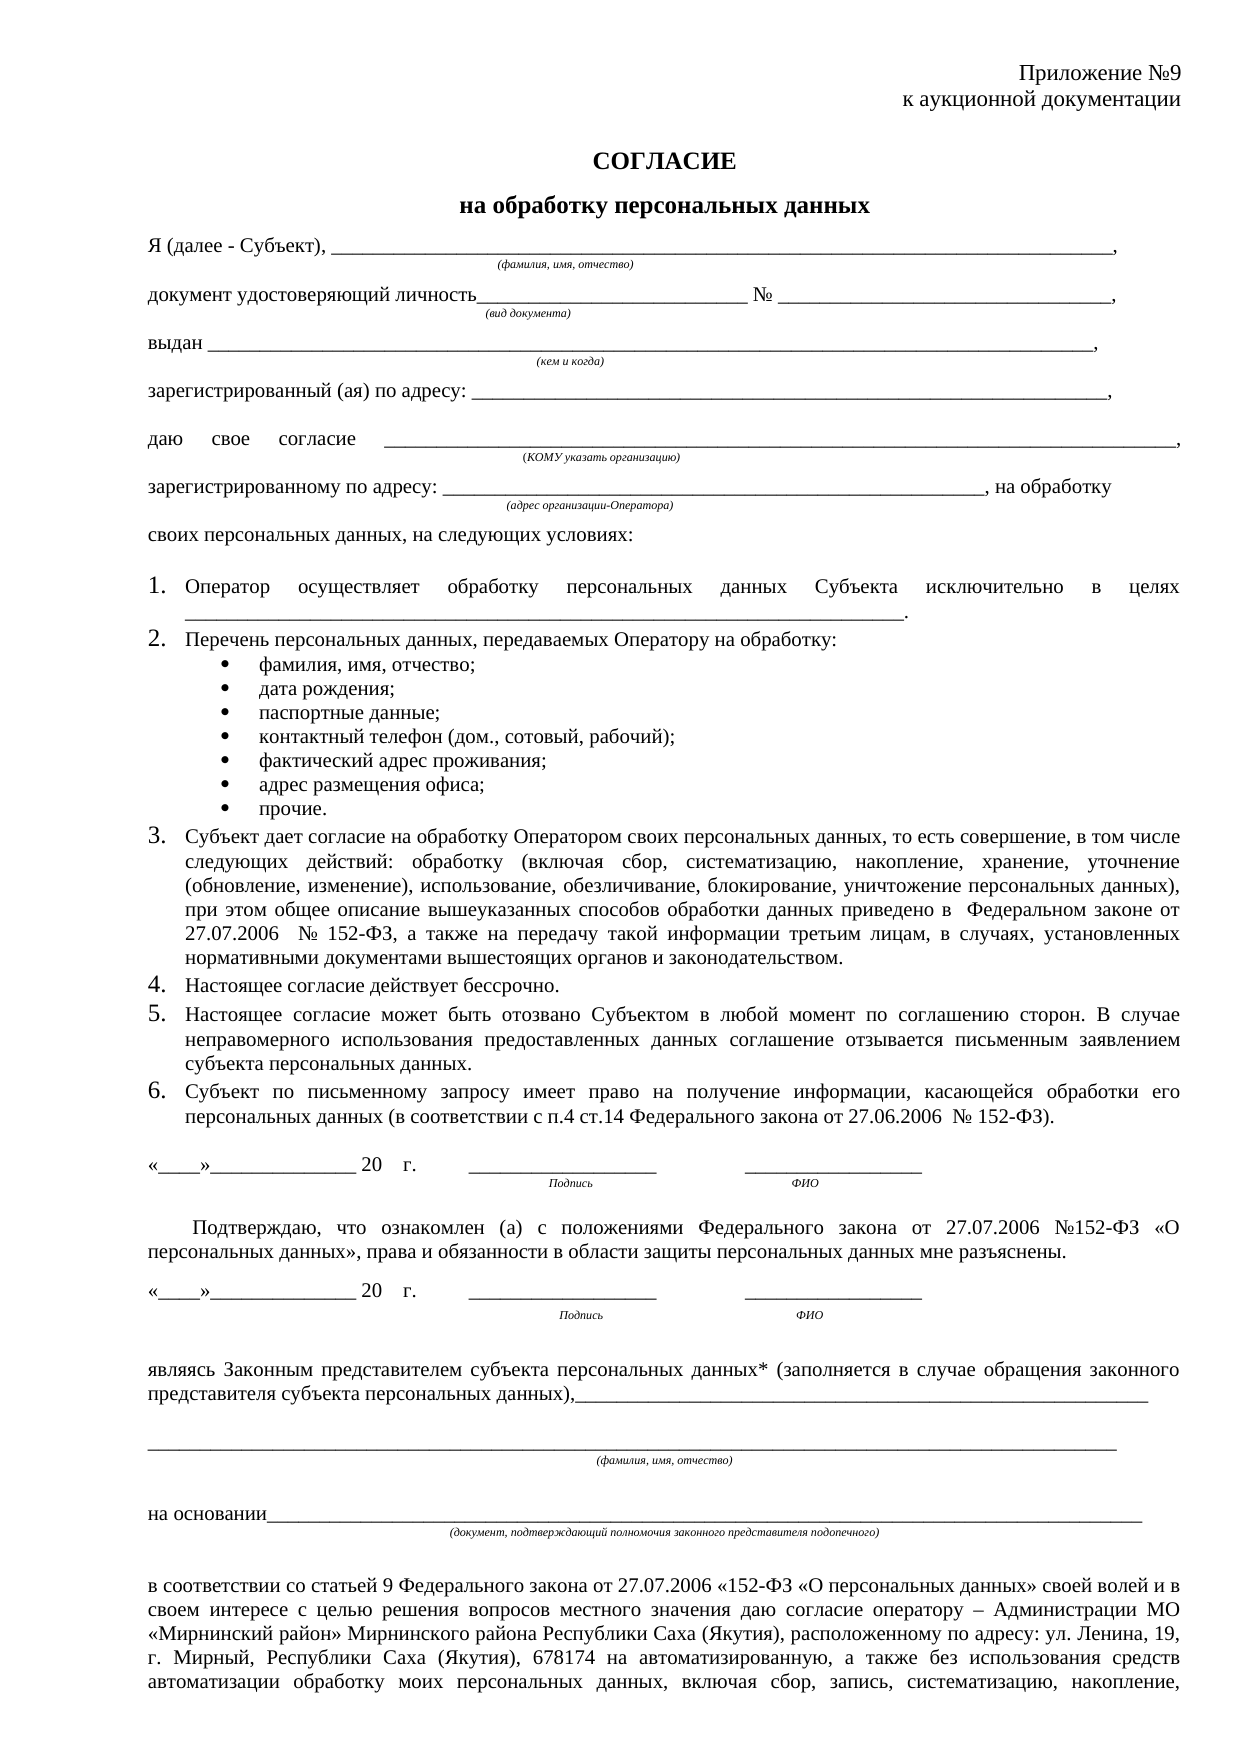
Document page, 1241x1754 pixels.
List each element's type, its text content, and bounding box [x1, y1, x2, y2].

text на основании____________________________________________________________________________________ [148, 1501, 1181, 1525]
list фамилия, имя, отчество; [221, 652, 1181, 676]
list контактный телефон (дом., сотовый, рабочий); [221, 724, 1181, 748]
text Подпись ФИО [148, 1308, 1181, 1332]
text документ удостоверяющий личность__________________________ № ________________________________, [148, 282, 1181, 306]
list Настоящее согласие действует бессрочно. [148, 969, 1181, 998]
text являясь Законным представителем субъекта персональных данных* (заполняется в случае обращения законного представителя субъекта персональных данных),_______________________________________________________ [148, 1357, 1181, 1405]
text к аукционной документации [148, 85, 1181, 112]
text Я (далее - Субъект), ___________________________________________________________________________, [148, 233, 1181, 257]
list Субъект дает согласие на обработку Оператором своих персональных данных, то есть совершение, в том числе следующих действий: обработку (включая сбор, систематизацию, накопление, хранение, уточнение (обновление, изменение), использование, обезличивание, блокирование, уничтожение персональных данных), при этом общее описание вышеуказанных способов обработки данных приведено в Федеральном законе от 27.07.2006 № 152-ФЗ, а также на передачу такой информации третьим лицам, в случаях, установленных нормативными документами вышестоящих органов и законодательством. [148, 820, 1181, 969]
text на обработку персональных данных [148, 190, 1181, 218]
list Настоящее согласие может быть отозвано Субъектом в любой момент по соглашению сторон. В случае неправомерного использования предоставленных данных соглашение отзывается письменным заявлением субъекта персональных данных. [148, 998, 1181, 1075]
list адрес размещения офиса; [221, 772, 1181, 796]
text зарегистрированный (ая) по адресу: _____________________________________________________________, [148, 378, 1181, 402]
text СОГЛАСИЕ [148, 146, 1181, 175]
text (фамилия, имя, отчество) [148, 1453, 1181, 1477]
text Приложение №9 [148, 59, 1181, 85]
text (документ, подтверждающий полномочия законного представителя подопечного) [148, 1525, 1181, 1549]
text (кем и когда) [148, 354, 1181, 378]
text (фамилия, имя, отчество) [148, 257, 1181, 282]
list паспортные данные; [221, 700, 1181, 724]
text выдан _____________________________________________________________________________________, [148, 330, 1181, 354]
list фактический адрес проживания; [221, 748, 1181, 772]
text своих персональных данных, на следующих условиях: [148, 522, 1181, 546]
list Перечень персональных данных, передаваемых Оператору на обработку: [148, 623, 1181, 652]
list дата рождения; [221, 676, 1181, 700]
text зарегистрированному по адресу: ____________________________________________________, на обработку [148, 474, 1181, 498]
text Подпись ФИО [148, 1176, 1181, 1200]
text «____»______________ 20 г. __________________ _________________ [148, 1152, 1181, 1176]
text _____________________________________________________________________________________________ [148, 1429, 1181, 1453]
list прочие. [221, 796, 1181, 820]
text (вид документа) [148, 306, 1181, 330]
text «____»______________ 20 г. __________________ _________________ [148, 1278, 1181, 1302]
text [148, 1573, 1181, 1693]
list Субъект по письменному запросу имеет право на получение информации, касающейся обработки его персональных данных (в соответствии с п.4 ст.14 Федерального закона от 27.06.2006 № 152-ФЗ). [148, 1075, 1181, 1128]
text даю свое согласие ____________________________________________________________________________, (КОМУ указать организацию) [148, 426, 1181, 474]
text Подтверждаю, что ознакомлен (а) с положениями Федерального закона от 27.07.2006 №152-ФЗ «О персональных данных», права и обязанности в области защиты персональных данных мне разъяснены. [148, 1215, 1181, 1263]
text (адрес организации-Оператора) [148, 498, 1181, 522]
list Оператор осуществляет обработку персональных данных Субъекта исключительно в целях _____________________________________________________________________. [148, 570, 1181, 623]
